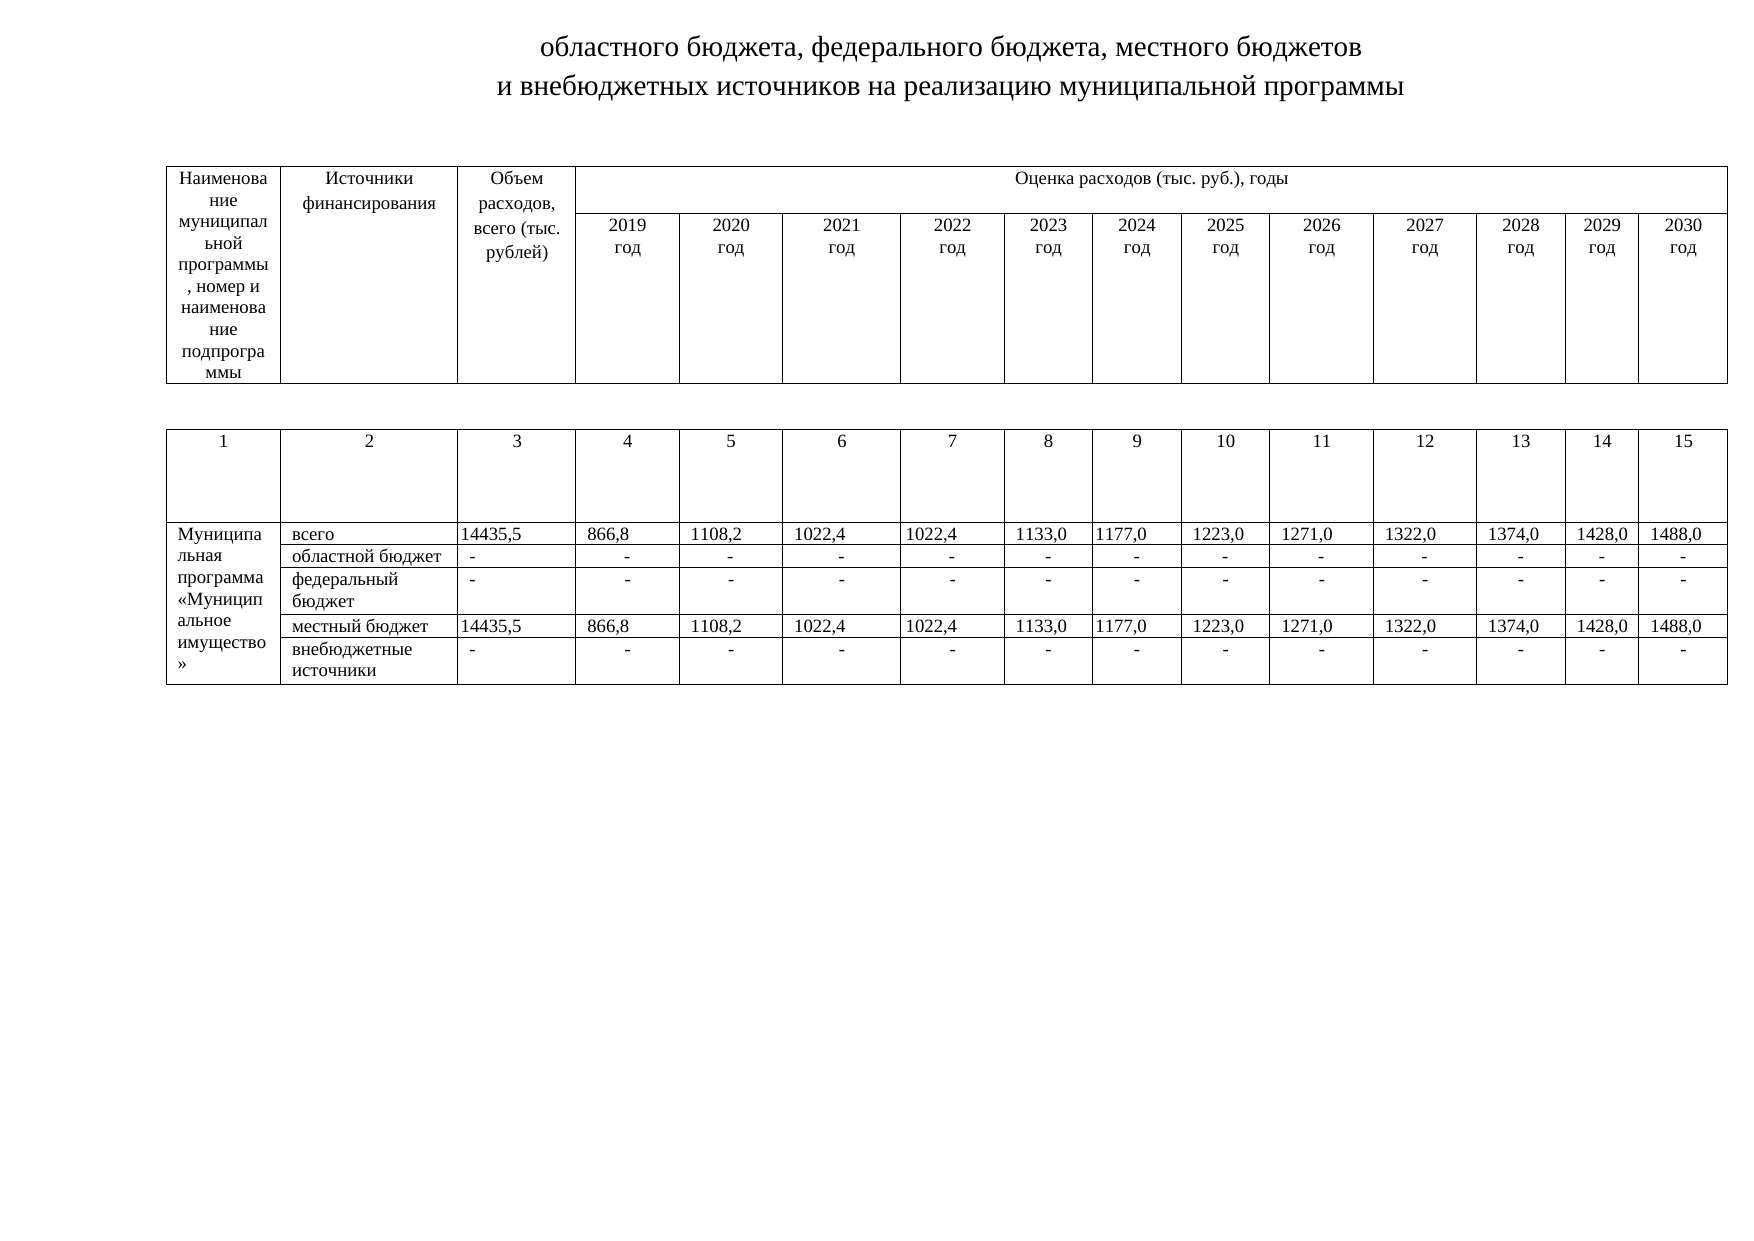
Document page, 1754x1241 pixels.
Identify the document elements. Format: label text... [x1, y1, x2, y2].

table_header 12 [1374, 430, 1476, 522]
table_cell 1322,0 [1374, 523, 1476, 544]
table_cell 2020 год [680, 214, 782, 383]
table_cell 1022,4 [901, 523, 1004, 544]
table_cell - [458, 545, 575, 567]
table_header 10 [1182, 430, 1269, 522]
table_cell 1133,0 [1005, 615, 1092, 637]
table_cell - [1477, 568, 1565, 614]
table_header 2 [281, 430, 457, 522]
table_cell - [458, 568, 575, 614]
table_cell - [901, 638, 1004, 684]
table_cell 1374,0 [1477, 523, 1565, 544]
table_cell - [1093, 545, 1181, 567]
table_cell 1177,0 [1093, 615, 1181, 637]
table_cell 2025 год [1182, 214, 1269, 383]
table_cell - [1374, 545, 1476, 567]
table_cell федеральный бюджет [281, 568, 457, 614]
table_header 1 [167, 430, 280, 522]
table_cell - [1566, 568, 1638, 614]
table_cell 1133,0 [1005, 523, 1092, 544]
table_cell - [458, 638, 575, 684]
table_cell 2030 год [1639, 214, 1727, 383]
table_cell - [783, 638, 900, 684]
text областного бюджета, федерального бюджета, местного бюджетов [177, 29, 1724, 63]
table_cell 1022,4 [783, 523, 900, 544]
table_cell - [1182, 568, 1269, 614]
table_cell 1177,0 [1093, 523, 1181, 544]
table_cell 2022 год [901, 214, 1004, 383]
table_cell - [1477, 545, 1565, 567]
table_cell - [680, 545, 782, 567]
table_header 15 [1639, 430, 1727, 522]
table_cell 1488,0 [1639, 523, 1727, 544]
table_cell 1022,4 [901, 615, 1004, 637]
table_cell - [576, 545, 679, 567]
table_cell 2026 год [1270, 214, 1373, 383]
table_cell - [1374, 638, 1476, 684]
table_cell всего [281, 523, 457, 544]
table_header 5 [680, 430, 782, 522]
table_header Оценка расходов (тыс. руб.), годы [576, 167, 1727, 213]
table_cell - [1477, 638, 1565, 684]
table_cell - [1566, 638, 1638, 684]
table_cell - [680, 638, 782, 684]
table_cell - [783, 545, 900, 567]
table_header 7 [901, 430, 1004, 522]
table_cell - [1005, 568, 1092, 614]
table_cell 2024 год [1093, 214, 1181, 383]
table_cell - [901, 568, 1004, 614]
table_cell - [680, 568, 782, 614]
table_cell 1374,0 [1477, 615, 1565, 637]
table_cell 1488,0 [1639, 615, 1727, 637]
table_header Наименование муниципальной программы, номер и наименование подпрограммы [167, 167, 280, 383]
table_cell 866,8 [576, 523, 679, 544]
table_cell - [1182, 638, 1269, 684]
table_cell 14435,5 [458, 615, 575, 637]
table_cell - [1566, 545, 1638, 567]
table_header Объем расходов, всего (тыс. рублей) [458, 167, 575, 383]
table_cell - [576, 638, 679, 684]
table_header 8 [1005, 430, 1092, 522]
table_cell - [1093, 568, 1181, 614]
text и внебюджетных источников на реализацию муниципальной программы [177, 68, 1724, 102]
table_header 14 [1566, 430, 1638, 522]
table_cell 1322,0 [1374, 615, 1476, 637]
table_cell 2019 год [576, 214, 679, 383]
table_cell - [576, 568, 679, 614]
table_cell - [1270, 568, 1373, 614]
table_cell - [1639, 638, 1727, 684]
table_cell - [1270, 545, 1373, 567]
table_header 3 [458, 430, 575, 522]
table_cell 1108,2 [680, 615, 782, 637]
table_cell 1108,2 [680, 523, 782, 544]
table_cell 1428,0 [1566, 523, 1638, 544]
table_header 4 [576, 430, 679, 522]
table_cell - [1270, 638, 1373, 684]
table_cell - [1639, 568, 1727, 614]
table_cell 2028 год [1477, 214, 1565, 383]
table_cell местный бюджет [281, 615, 457, 637]
table_cell областной бюджет [281, 545, 457, 567]
table_cell - [1182, 545, 1269, 567]
table_cell - [1374, 568, 1476, 614]
table_cell 1223,0 [1182, 615, 1269, 637]
table_header 13 [1477, 430, 1565, 522]
table_cell 2021 год [783, 214, 900, 383]
table_cell - [783, 568, 900, 614]
table_cell Муниципальная программа «Муниципальное имущество» [167, 523, 280, 684]
table_cell 1428,0 [1566, 615, 1638, 637]
table_cell 1022,4 [783, 615, 900, 637]
table_cell 1271,0 [1270, 615, 1373, 637]
table_cell - [1093, 638, 1181, 684]
table_cell внебюджетные источники [281, 638, 457, 684]
table_cell - [901, 545, 1004, 567]
table_header 6 [783, 430, 900, 522]
table_header 11 [1270, 430, 1373, 522]
table_cell 1271,0 [1270, 523, 1373, 544]
table_cell 866,8 [576, 615, 679, 637]
table_header Источники финансирования [281, 167, 457, 383]
table_cell 14435,5 [458, 523, 575, 544]
table_cell - [1639, 545, 1727, 567]
table_cell - [1005, 545, 1092, 567]
table_cell 2027 год [1374, 214, 1476, 383]
table_cell 2029 год [1566, 214, 1638, 383]
table_cell 1223,0 [1182, 523, 1269, 544]
table_cell 2023 год [1005, 214, 1092, 383]
table_cell - [1005, 638, 1092, 684]
table_header 9 [1093, 430, 1181, 522]
